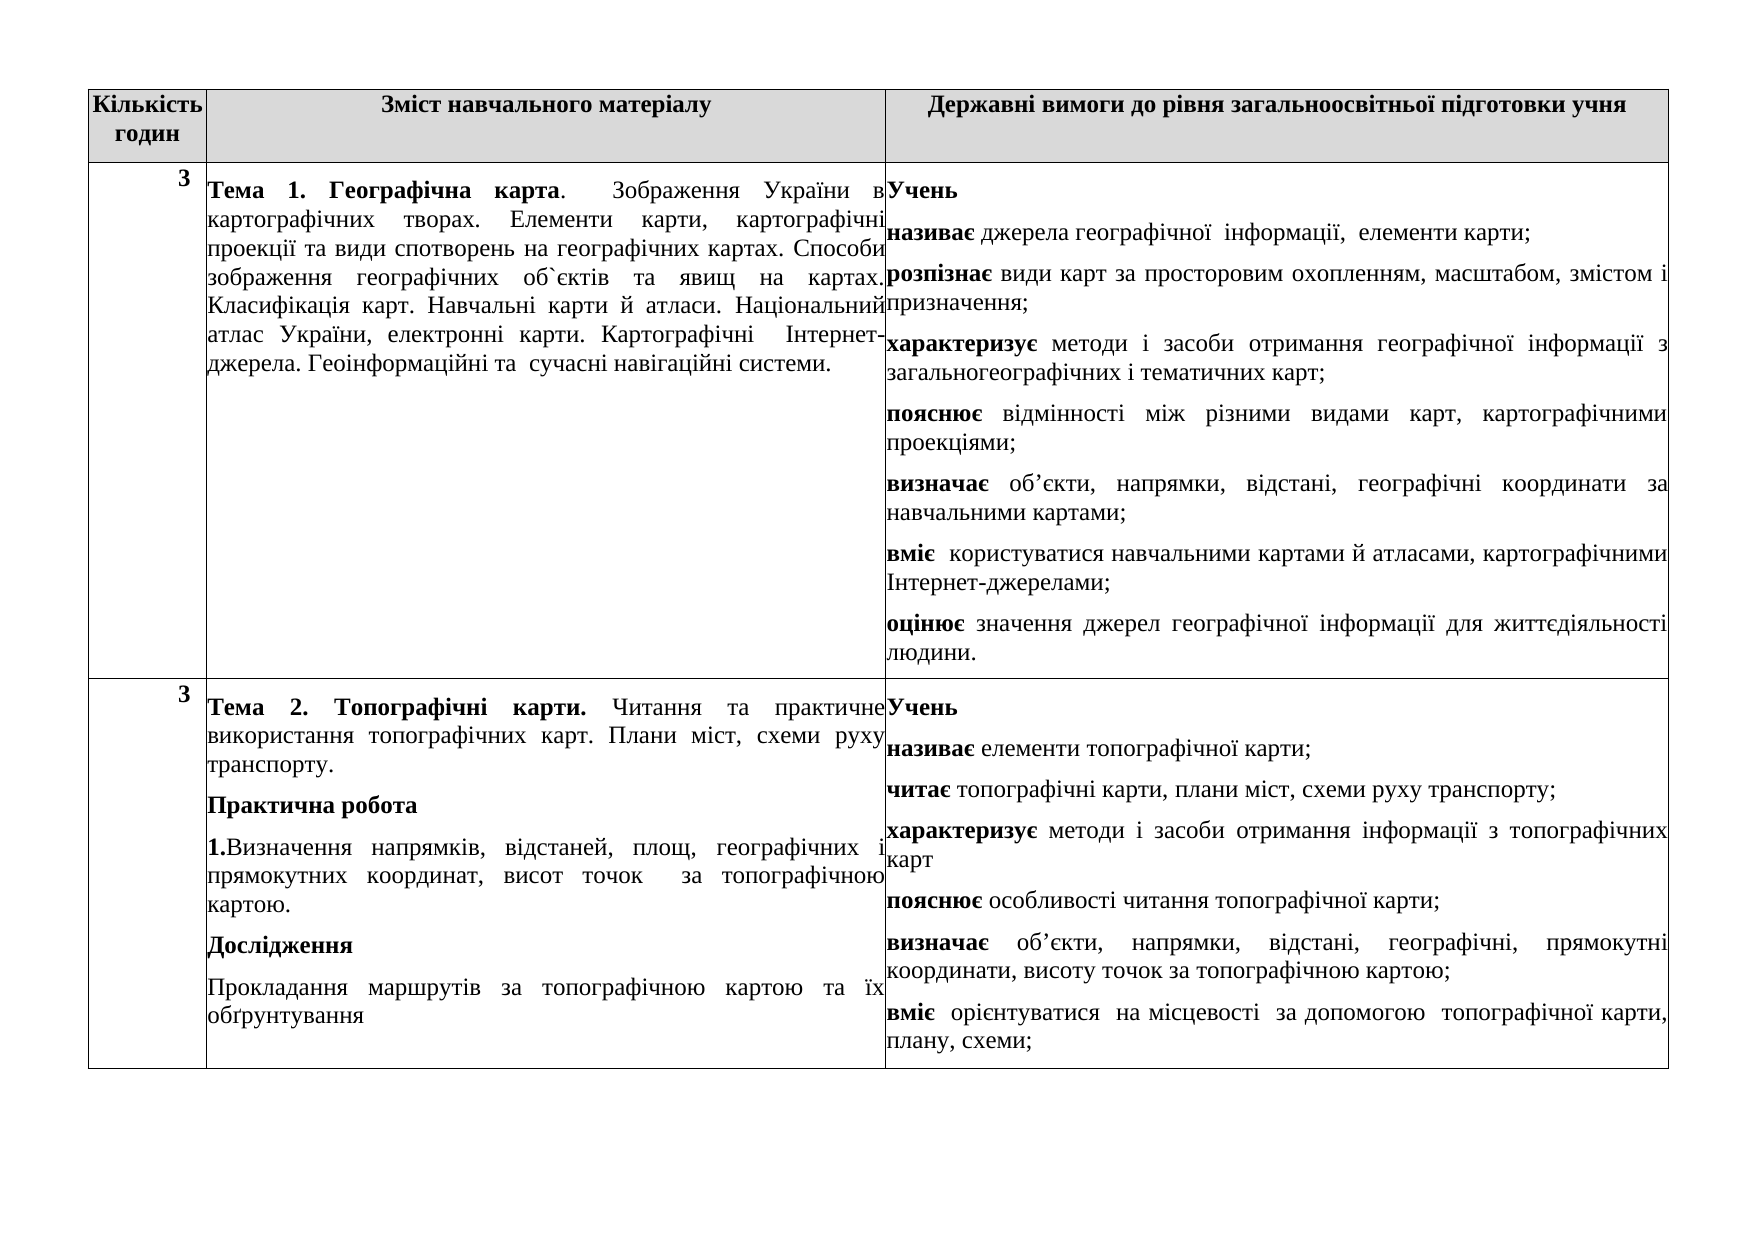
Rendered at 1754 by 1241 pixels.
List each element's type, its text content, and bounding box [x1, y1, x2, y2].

table_cell Учень називає джерела географічної інформації, елементи карти; розпізнає види карт за просторовим охопленням, масштабом, змістом і призначення; характеризує методи і засоби отримання географічної інформації з загальногеографічних і тематичних карт; пояснює відмінності між різними видами карт, картографічними проекціями; визначає об’єкти, напрямки, відстані, географічні координати за навчальними картами; вміє користуватися навчальними картами й атласами, картографічними Інтернет-джерелами; оцінює значення джерел географічної інформації для життєдіяльності людини. [886, 163, 1668, 678]
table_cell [207, 679, 885, 1068]
table_header Кількість годин [89, 90, 206, 162]
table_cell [886, 679, 1668, 1068]
table_header Державні вимоги до рівня загальноосвітньої підготовки учня [886, 90, 1668, 162]
table_cell 3 [89, 679, 206, 1068]
table_header Зміст навчального матеріалу [207, 90, 885, 162]
table_cell Тема 1. Географічна карта. Зображення України в картографічних творах. Елементи карти, картографічні проекції та види спотворень на географічних картах. Способи зображення географічних об`єктів та явищ на картах. Класифікація карт. Навчальні карти й атласи. Національний атлас України, електронні карти. Картографічні Інтернет-джерела. Геоінформаційні та сучасні навігаційні системи. [207, 163, 885, 678]
table_cell 3 [89, 163, 206, 678]
